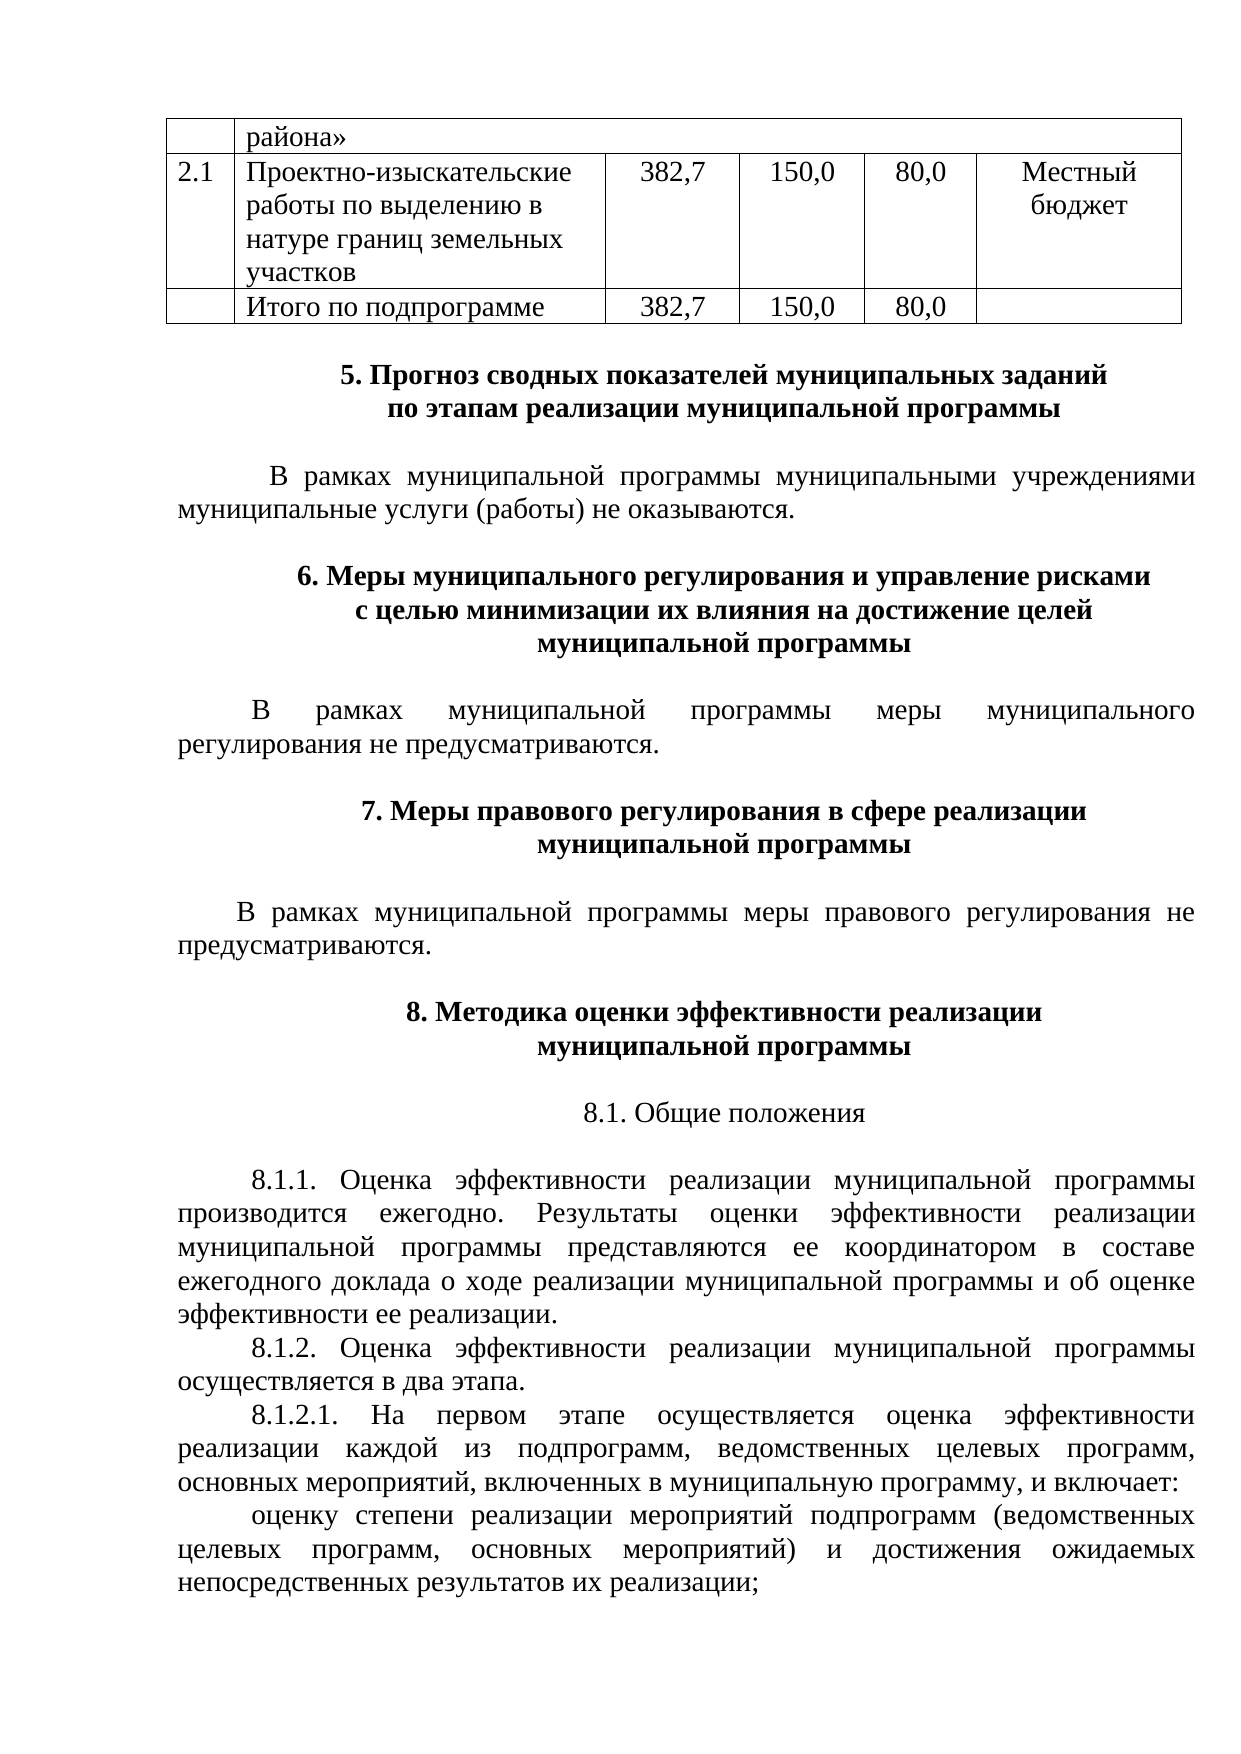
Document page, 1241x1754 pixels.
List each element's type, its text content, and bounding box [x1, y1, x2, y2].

table_cell 150,0 [740, 289, 864, 322]
text муниципальной программы [177, 1028, 1196, 1061]
text 8.1.1. Оценка эффективности реализации муниципальной программы производится ежегодно. Результаты оценки эффективности реализации муниципальной программы представляются ее координатором в составе ежегодного доклада о ходе реализации муниципальной программы и об оценке эффективности ее реализации. [177, 1162, 1196, 1330]
text с целью минимизации их влияния на достижение целей [177, 592, 1196, 625]
text 8.1.2. Оценка эффективности реализации муниципальной программы осуществляется в два этапа. [177, 1330, 1196, 1397]
text В рамках муниципальной программы муниципальными учреждениями муниципальные услуги (работы) не оказываются. [177, 458, 1196, 525]
text по этапам реализации муниципальной программы [177, 391, 1196, 424]
table_cell 2 [167, 119, 234, 153]
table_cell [235, 119, 1181, 153]
table_cell 382,7 [606, 289, 739, 322]
text 8. Методика оценки эффективности реализации [177, 994, 1196, 1028]
text 8.1. Общие положения [177, 1095, 1196, 1128]
table_cell 382,7 [606, 154, 739, 288]
text 7. Меры правового регулирования в сфере реализации [177, 793, 1196, 827]
text В рамках муниципальной программы меры муниципального регулирования не предусматриваются. [177, 692, 1196, 759]
text 5. Прогноз сводных показателей муниципальных заданий [177, 357, 1196, 391]
table_cell [977, 289, 1181, 322]
text В рамках муниципальной программы меры правового регулирования не предусматриваются. [177, 894, 1196, 961]
table_cell Местный бюджет [977, 154, 1181, 288]
text муниципальной программы [177, 827, 1196, 860]
text 8.1.2.1. На первом этапе осуществляется оценка эффективности реализации каждой из подпрограмм, ведомственных целевых программ, основных мероприятий, включенных в муниципальную программу, и включает: [177, 1397, 1196, 1497]
text 6. Меры муниципального регулирования и управление рисками [177, 558, 1196, 592]
table_cell 2.1 [167, 154, 234, 288]
table_cell 80,0 [865, 289, 976, 322]
table_cell [167, 289, 234, 322]
table_cell Проектно-изыскательские работы по выделению в натуре границ земельных участков [235, 154, 605, 288]
table_cell 80,0 [865, 154, 976, 288]
table_cell Итого по подпрограмме [235, 289, 605, 322]
table_cell 150,0 [740, 154, 864, 288]
text оценку степени реализации мероприятий подпрограмм (ведомственных целевых программ, основных мероприятий) и достижения ожидаемых непосредственных результатов их реализации; [177, 1497, 1196, 1598]
text муниципальной программы [177, 625, 1196, 659]
